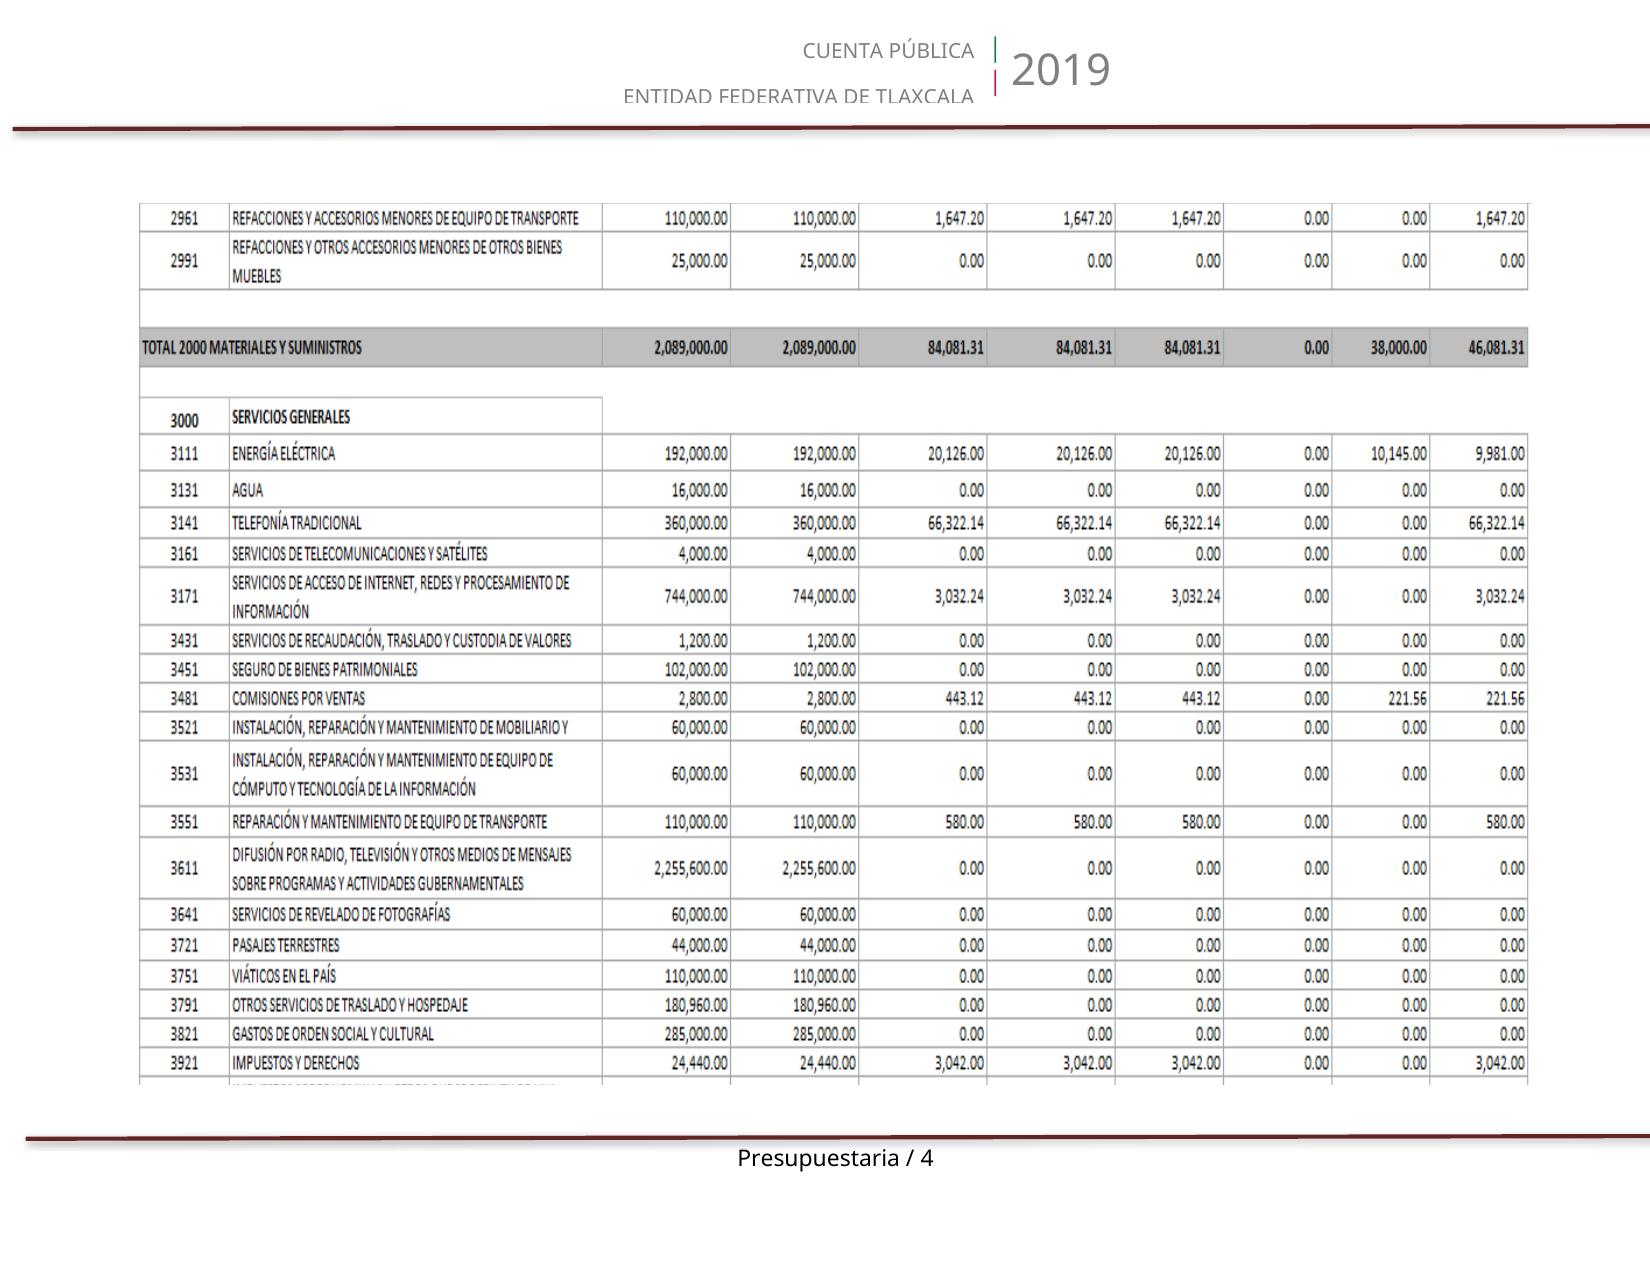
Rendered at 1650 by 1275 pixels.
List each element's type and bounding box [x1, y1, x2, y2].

picture [989, 28, 1005, 99]
picture [138, 203, 1533, 1085]
